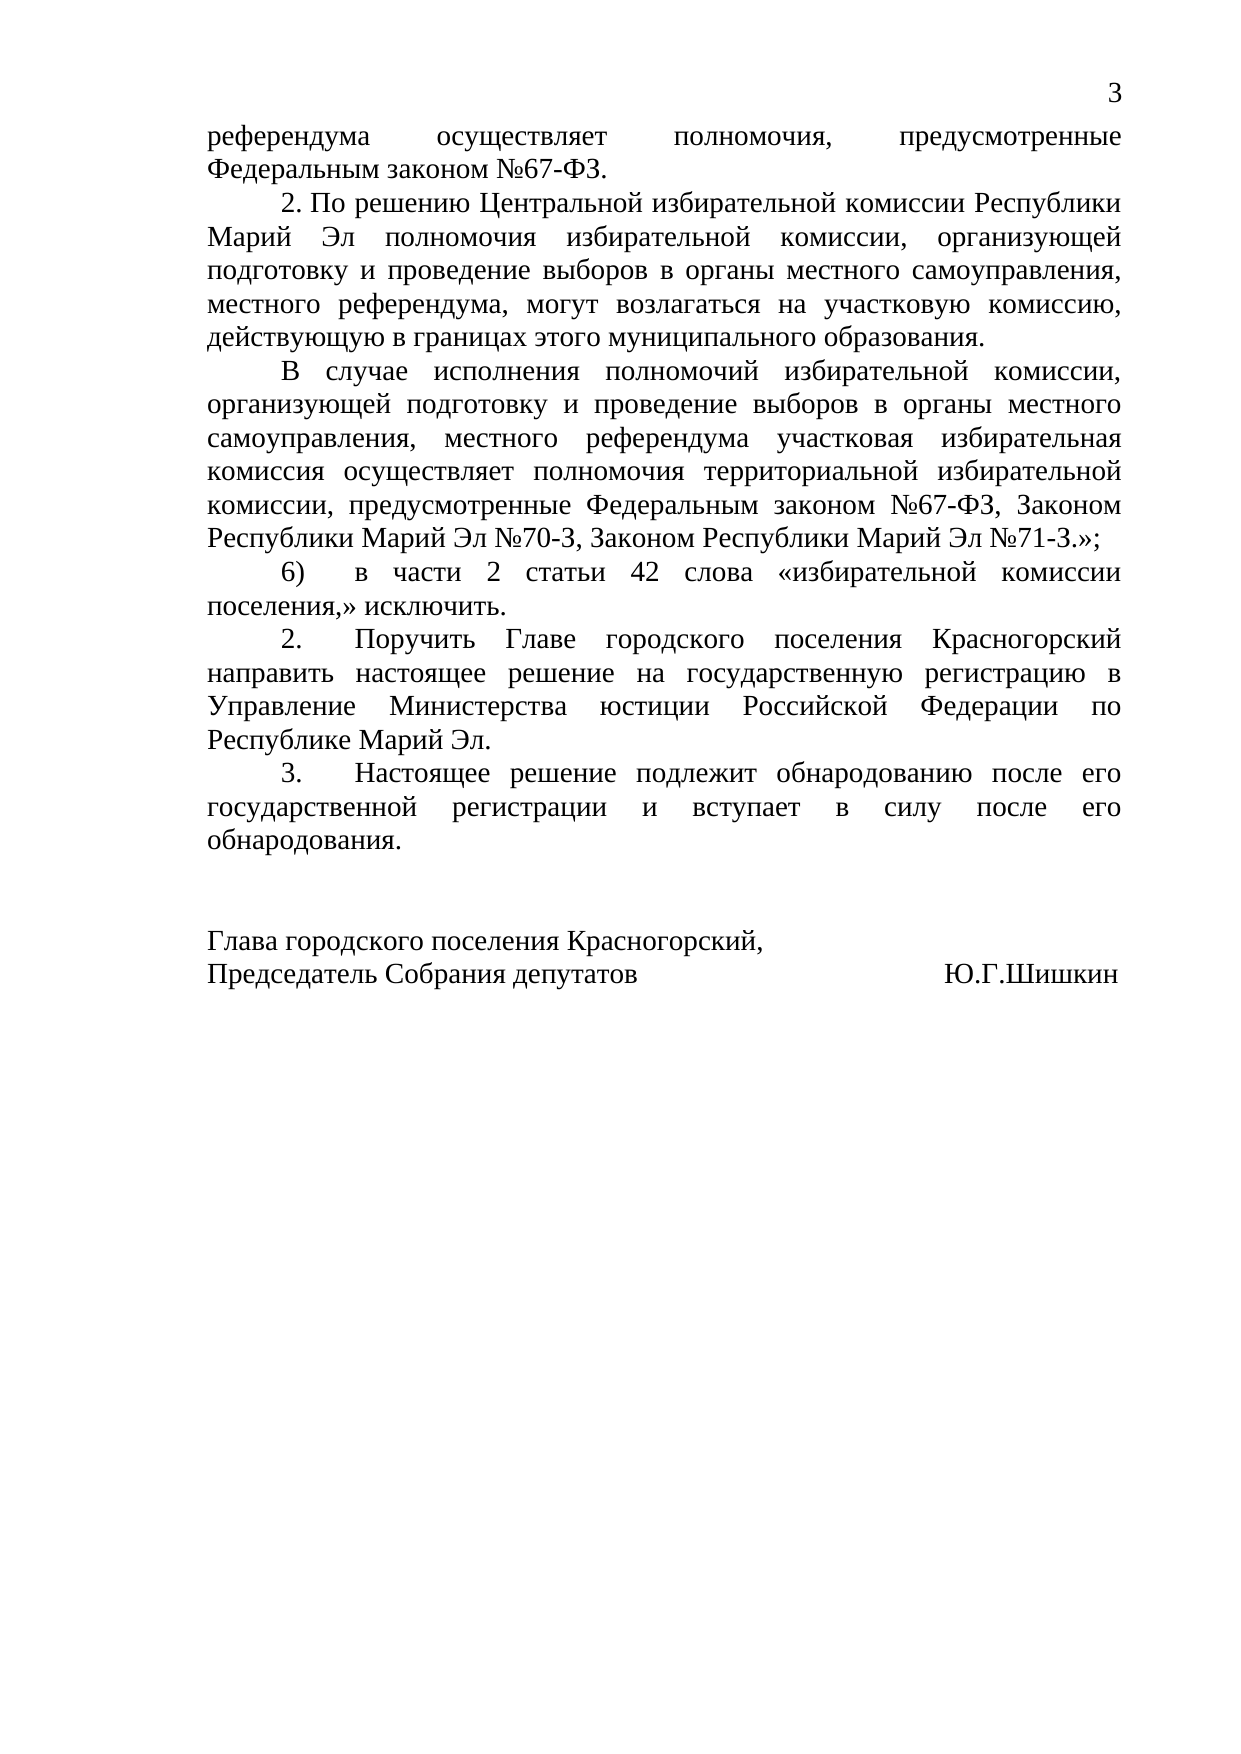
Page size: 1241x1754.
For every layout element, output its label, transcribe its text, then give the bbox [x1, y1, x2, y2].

text 6) в части 2 статьи 42 слова «избирательной комиссии поселения,» исключить. [207, 554, 1122, 621]
text 2. Поручить Главе городского поселения Красногорский направить настоящее решение на государственную регистрацию в Управление Министерства юстиции Российской Федерации по Республике Марий Эл. [207, 621, 1122, 755]
text В случае исполнения полномочий избирательной комиссии, организующей подготовку и проведение выборов в органы местного самоуправления, местного референдума участковая избирательная комиссия осуществляет полномочия территориальной избирательной комиссии, предусмотренные Федеральным законом №67-ФЗ, Законом Республики Марий Эл №70-З, Законом Республики Марий Эл №71-З.»; [207, 353, 1122, 554]
text Председатель Собрания депутатов Ю.Г.Шишкин [207, 957, 1122, 990]
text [207, 118, 1122, 185]
text 2. По решению Центральной избирательной комиссии Республики Марий Эл полномочия избирательной комиссии, организующей подготовку и проведение выборов в органы местного самоуправления, местного референдума, могут возлагаться на участковую комиссию, действующую в границах этого муниципального образования. [207, 185, 1122, 353]
text 3. Настоящее решение подлежит обнародованию после его государственной регистрации и вступает в силу после его обнародования. [207, 755, 1122, 856]
text Глава городского поселения Красногорский, [207, 923, 1122, 957]
